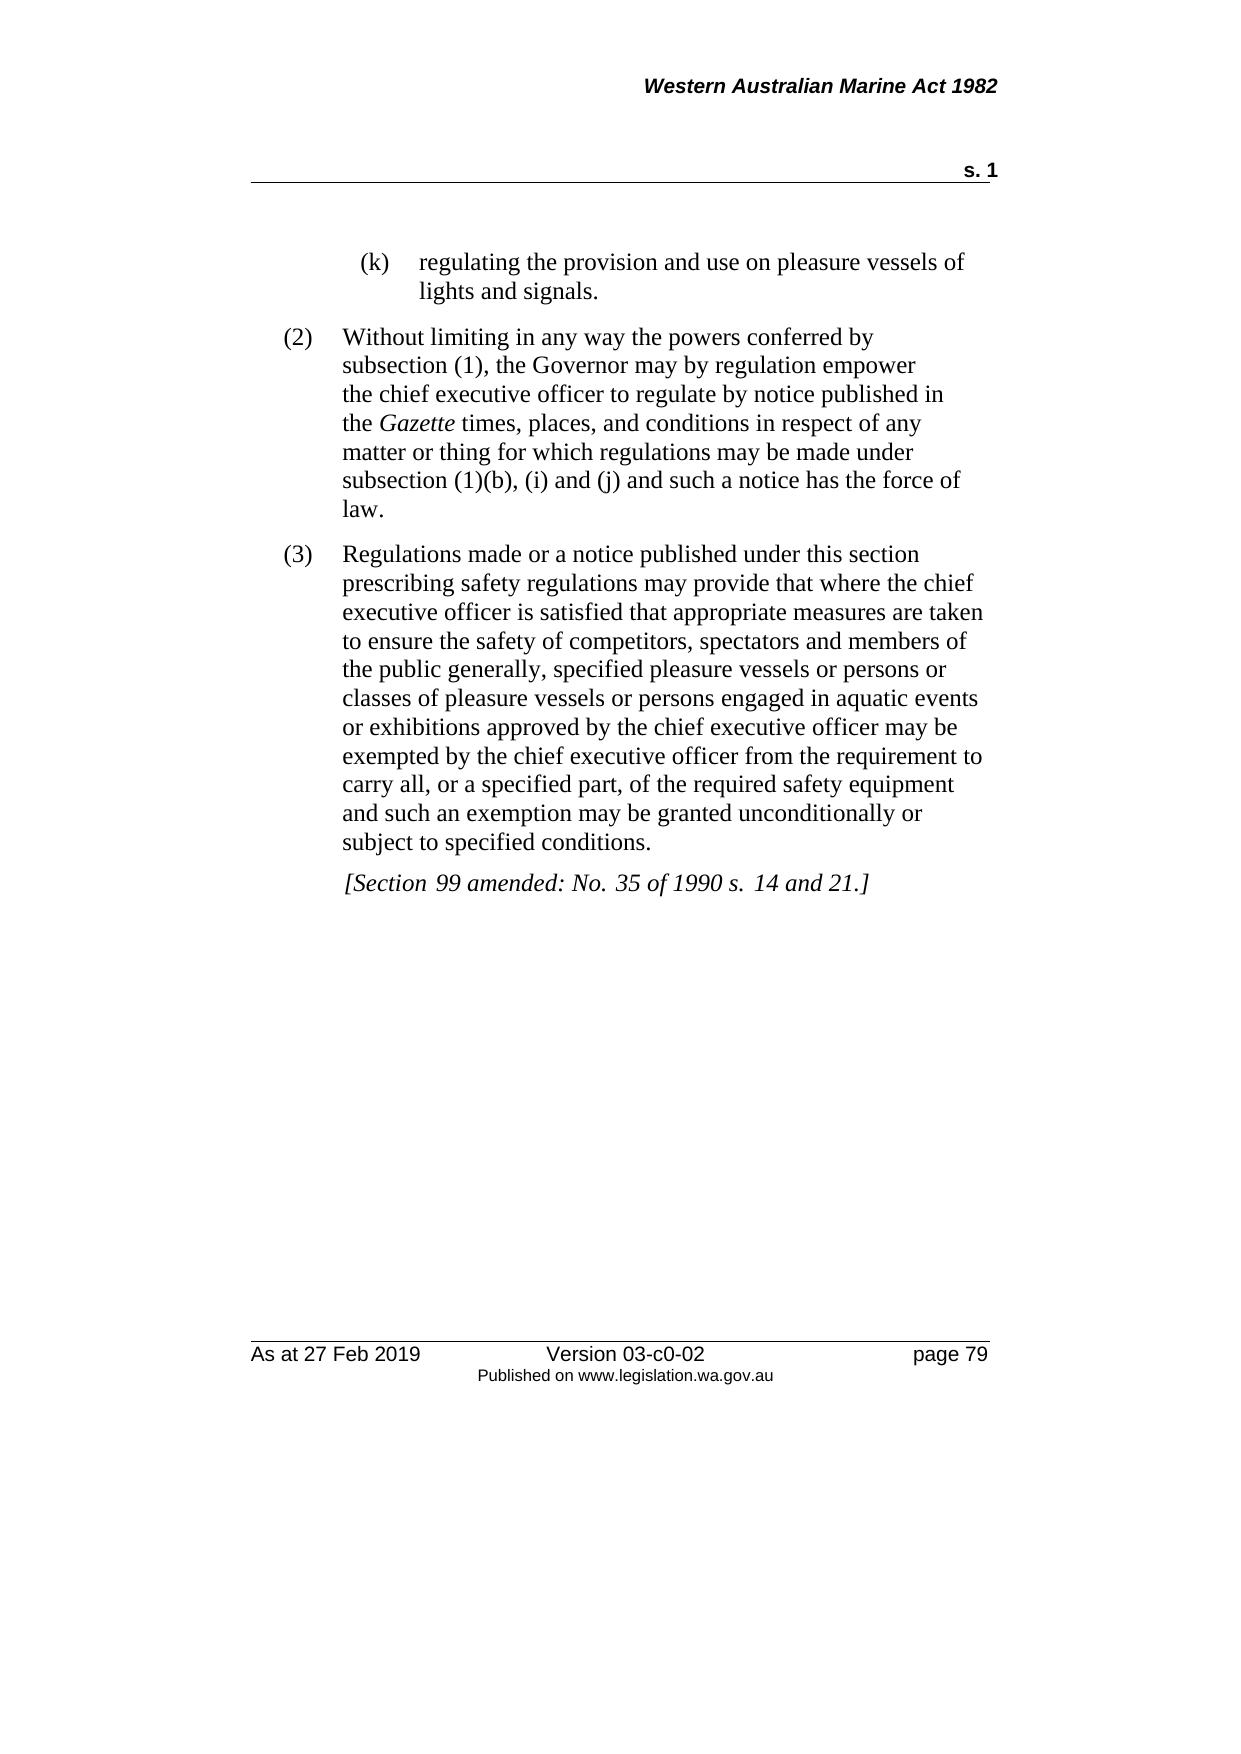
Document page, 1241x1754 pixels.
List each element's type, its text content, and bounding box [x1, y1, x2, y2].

text (k) regulating the provision and use on pleasure vessels of lights and signals. [251, 247, 990, 305]
text [Section 99 amended: No. 35 of 1990 s. 14 and 21.] [251, 868, 990, 897]
text (3) Regulations made or a notice published under this section prescribing safety regulations may provide that where the chief executive officer is satisfied that appropriate measures are taken to ensure the safety of competitors, spectators and members of the public generally, specified pleasure vessels or persons or classes of pleasure vessels or persons engaged in aquatic events or exhibitions approved by the chief executive officer may be exempted by the chief executive officer from the requirement to carry all, or a specified part, of the required safety equipment and such an exemption may be granted unconditionally or subject to specified conditions. [251, 539, 990, 856]
text (2) Without limiting in any way the powers conferred by subsection (1), the Governor may by regulation empower the chief executive officer to regulate by notice published in the Gazette times, places, and conditions in respect of any matter or thing for which regulations may be made under subsection (1)(b), (i) and (j) and such a notice has the force of law. [251, 322, 990, 523]
